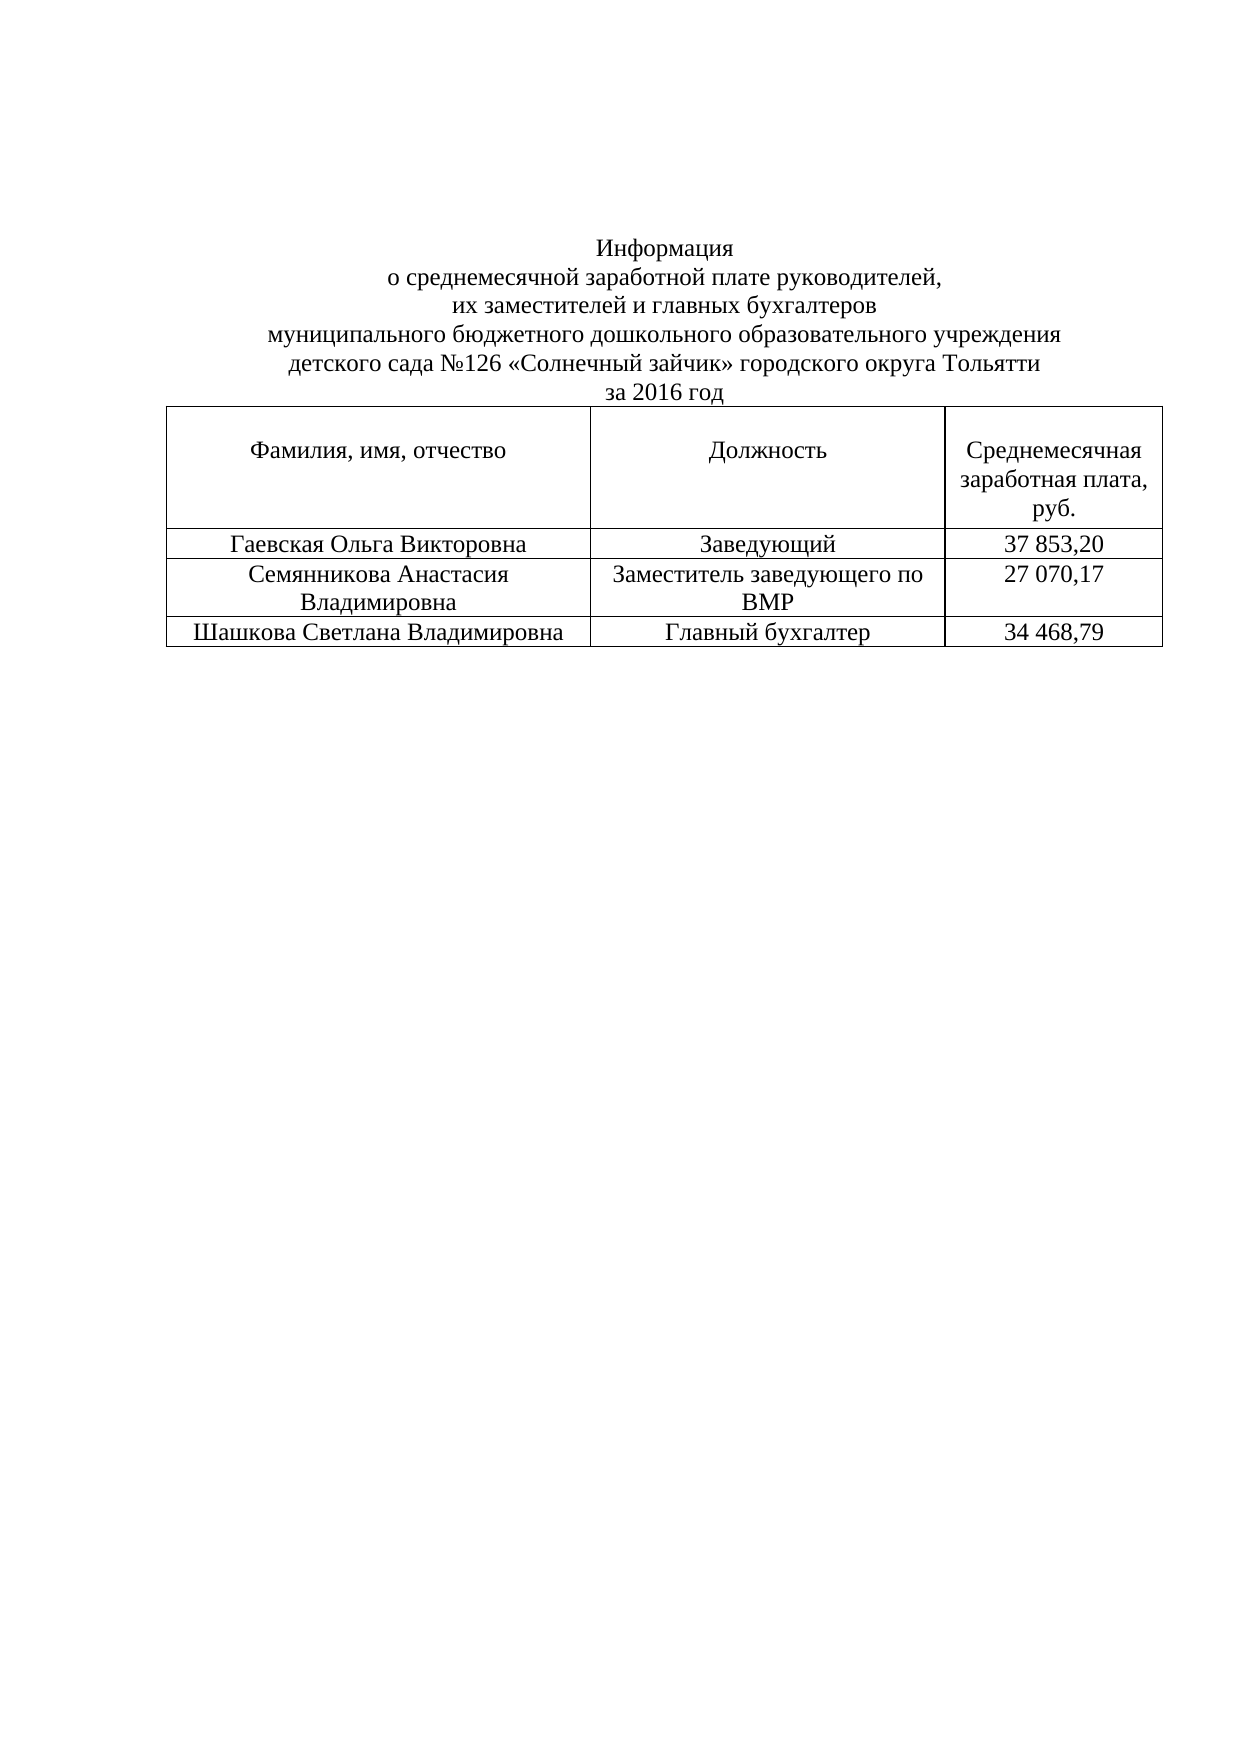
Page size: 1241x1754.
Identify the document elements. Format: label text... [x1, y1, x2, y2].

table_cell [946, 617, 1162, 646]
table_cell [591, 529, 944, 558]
text за 2016 год [177, 377, 1152, 406]
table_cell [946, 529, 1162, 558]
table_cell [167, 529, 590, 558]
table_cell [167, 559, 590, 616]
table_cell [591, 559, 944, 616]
text детского сада №126 «Солнечный зайчик» городского округа Тольятти [177, 348, 1152, 377]
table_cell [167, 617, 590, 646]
text Информация [177, 233, 1152, 262]
text о среднемесячной заработной плате руководителей, [177, 262, 1152, 291]
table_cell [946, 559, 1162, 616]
text их заместителей и главных бухгалтеров [177, 291, 1152, 319]
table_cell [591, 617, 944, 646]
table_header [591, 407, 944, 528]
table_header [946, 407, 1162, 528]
text муниципального бюджетного дошкольного образовательного учреждения [177, 319, 1152, 348]
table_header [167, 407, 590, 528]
